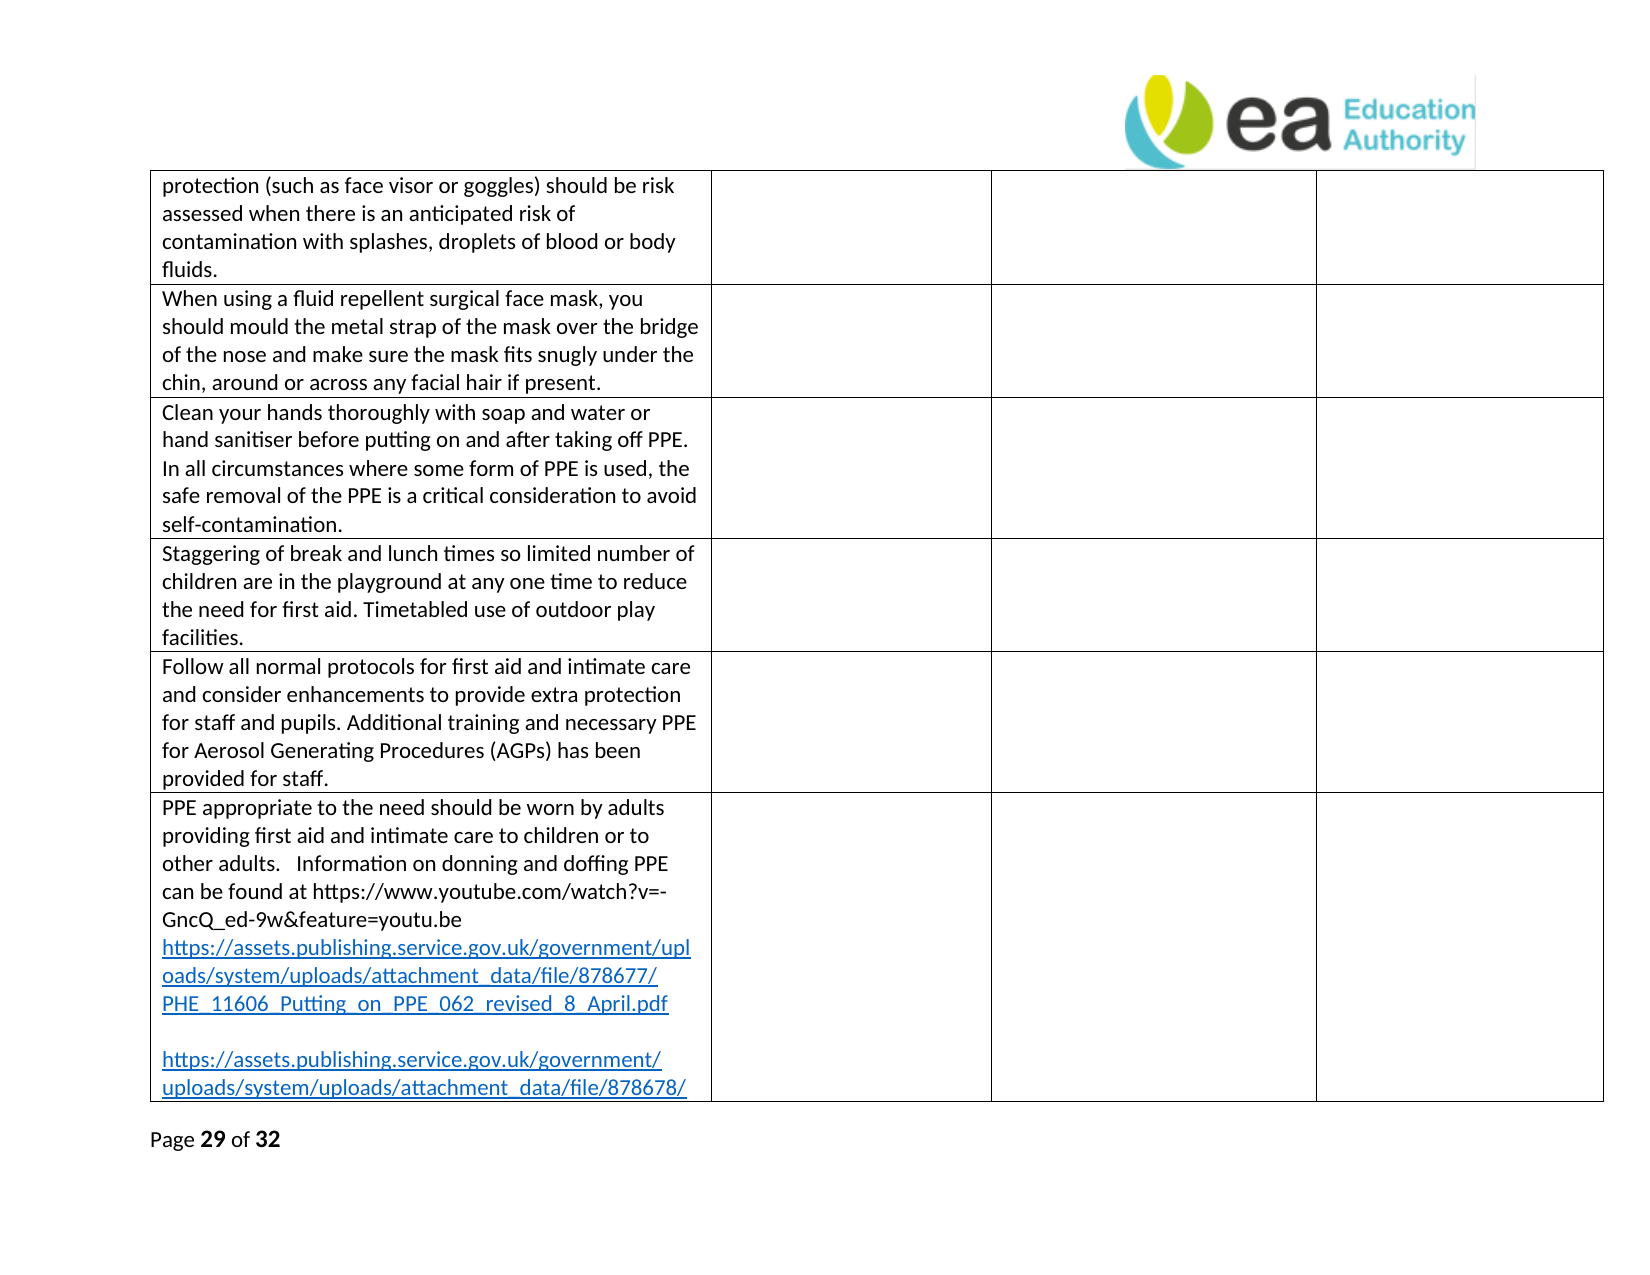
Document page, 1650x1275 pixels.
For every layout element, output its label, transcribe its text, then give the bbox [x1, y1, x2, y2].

table_cell [1317, 652, 1603, 792]
picture [1125, 75, 1477, 170]
table_cell [712, 398, 991, 538]
table_cell [1317, 539, 1603, 651]
table_cell [992, 652, 1316, 792]
table_cell [992, 398, 1316, 538]
table_cell [1317, 398, 1603, 538]
table_cell [1317, 171, 1603, 283]
table_cell [712, 539, 991, 651]
table_cell [712, 171, 991, 283]
table_cell Clean your hands thoroughly with soap and water or hand sanitiser before putting on and after taking off PPE. In all circumstances where some form of PPE is used, the safe removal of the PPE is a critical consideration to avoid self-contamination. [151, 398, 711, 538]
table_cell [712, 652, 991, 792]
table_cell When using a fluid repellent surgical face mask, you should mould the metal strap of the mask over the bridge of the nose and make sure the mask fits snugly under the chin, around or across any facial hair if present. [151, 285, 711, 397]
table_cell [992, 793, 1316, 1101]
table_cell Follow all normal protocols for first aid and intimate care and consider enhancements to provide extra protection for staff and pupils. Additional training and necessary PPE for Aerosol Generating Procedures (AGPs) has been provided for staff. [151, 652, 711, 792]
table_cell [1317, 285, 1603, 397]
table_cell [992, 539, 1316, 651]
table_cell [712, 285, 991, 397]
table_cell [992, 171, 1316, 283]
table_cell [1317, 793, 1603, 1101]
table_cell Staggering of break and lunch times so limited number of children are in the playground at any one time to reduce the need for first aid. Timetabled use of outdoor play facilities. [151, 539, 711, 651]
table_cell [992, 285, 1316, 397]
table_cell [712, 793, 991, 1101]
